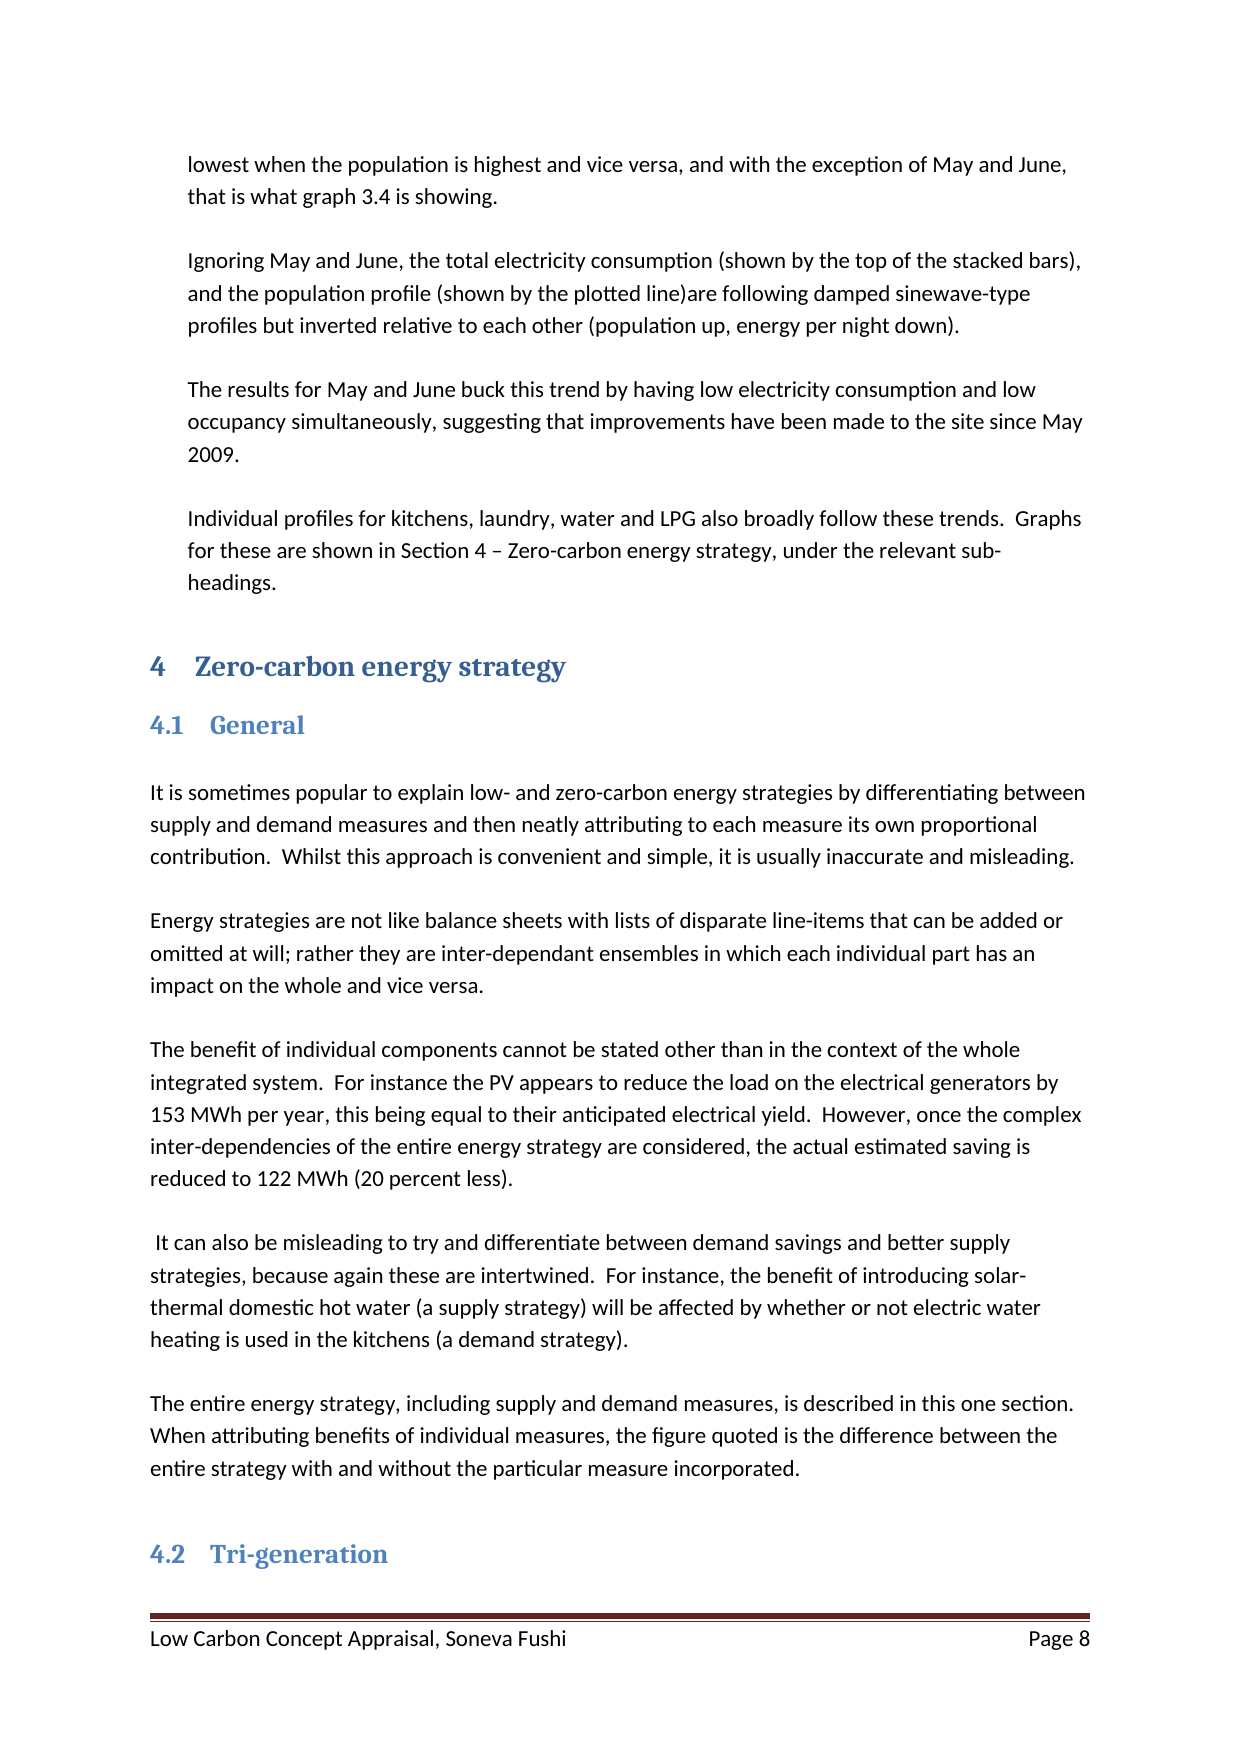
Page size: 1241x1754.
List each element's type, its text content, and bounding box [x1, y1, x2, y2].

list Individual profiles for kitchens, laundry, water and LPG also broadly follow these trends. Graphs for these are shown in Section 4 – Zero-carbon energy strategy, under the relevant sub-headings. [187, 504, 1090, 596]
list It is sometimes popular to explain low- and zero-carbon energy strategies by differentiating between supply and demand measures and then neatly attributing to each measure its own proportional contribution. Whilst this approach is convenient and simple, it is usually inaccurate and misleading. [150, 778, 1090, 870]
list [187, 150, 1090, 210]
list Energy strategies are not like balance sheets with lists of disparate line-items that can be added or omitted at will; rather they are inter-dependant ensembles in which each individual part has an impact on the whole and vice versa. [150, 907, 1090, 999]
list It can also be misleading to try and differentiate between demand savings and better supply strategies, because again these are intertwined. For instance, the benefit of introducing solar-thermal domestic hot water (a supply strategy) will be affected by whether or not electric water heating is used in the kitchens (a demand strategy). [150, 1228, 1090, 1353]
list Ignoring May and June, the total electricity consumption (shown by the top of the stacked bars), and the population profile (shown by the plotted line)are following damped sinewave-type profiles but inverted relative to each other (population up, energy per night down). [187, 247, 1090, 339]
subtitle General [150, 710, 1090, 741]
list The results for May and June buck this trend by having low electricity consumption and low occupancy simultaneously, suggesting that improvements have been made to the site since May 2009. [187, 375, 1090, 468]
list The entire energy strategy, including supply and demand measures, is described in this one section. When attributing benefits of individual measures, the figure quoted is the difference between the entire strategy with and without the particular measure incorporated. [150, 1389, 1090, 1482]
subtitle Zero-carbon energy strategy [150, 651, 1090, 684]
list The benefit of individual components cannot be stated other than in the context of the whole integrated system. For instance the PV appears to reduce the load on the electrical generators by 153 MWh per year, this being equal to their anticipated electrical yield. However, once the complex inter-dependencies of the entire energy strategy are considered, the actual estimated saving is reduced to 122 MWh (20 percent less). [150, 1035, 1090, 1192]
subtitle Tri-generation [150, 1539, 1090, 1570]
